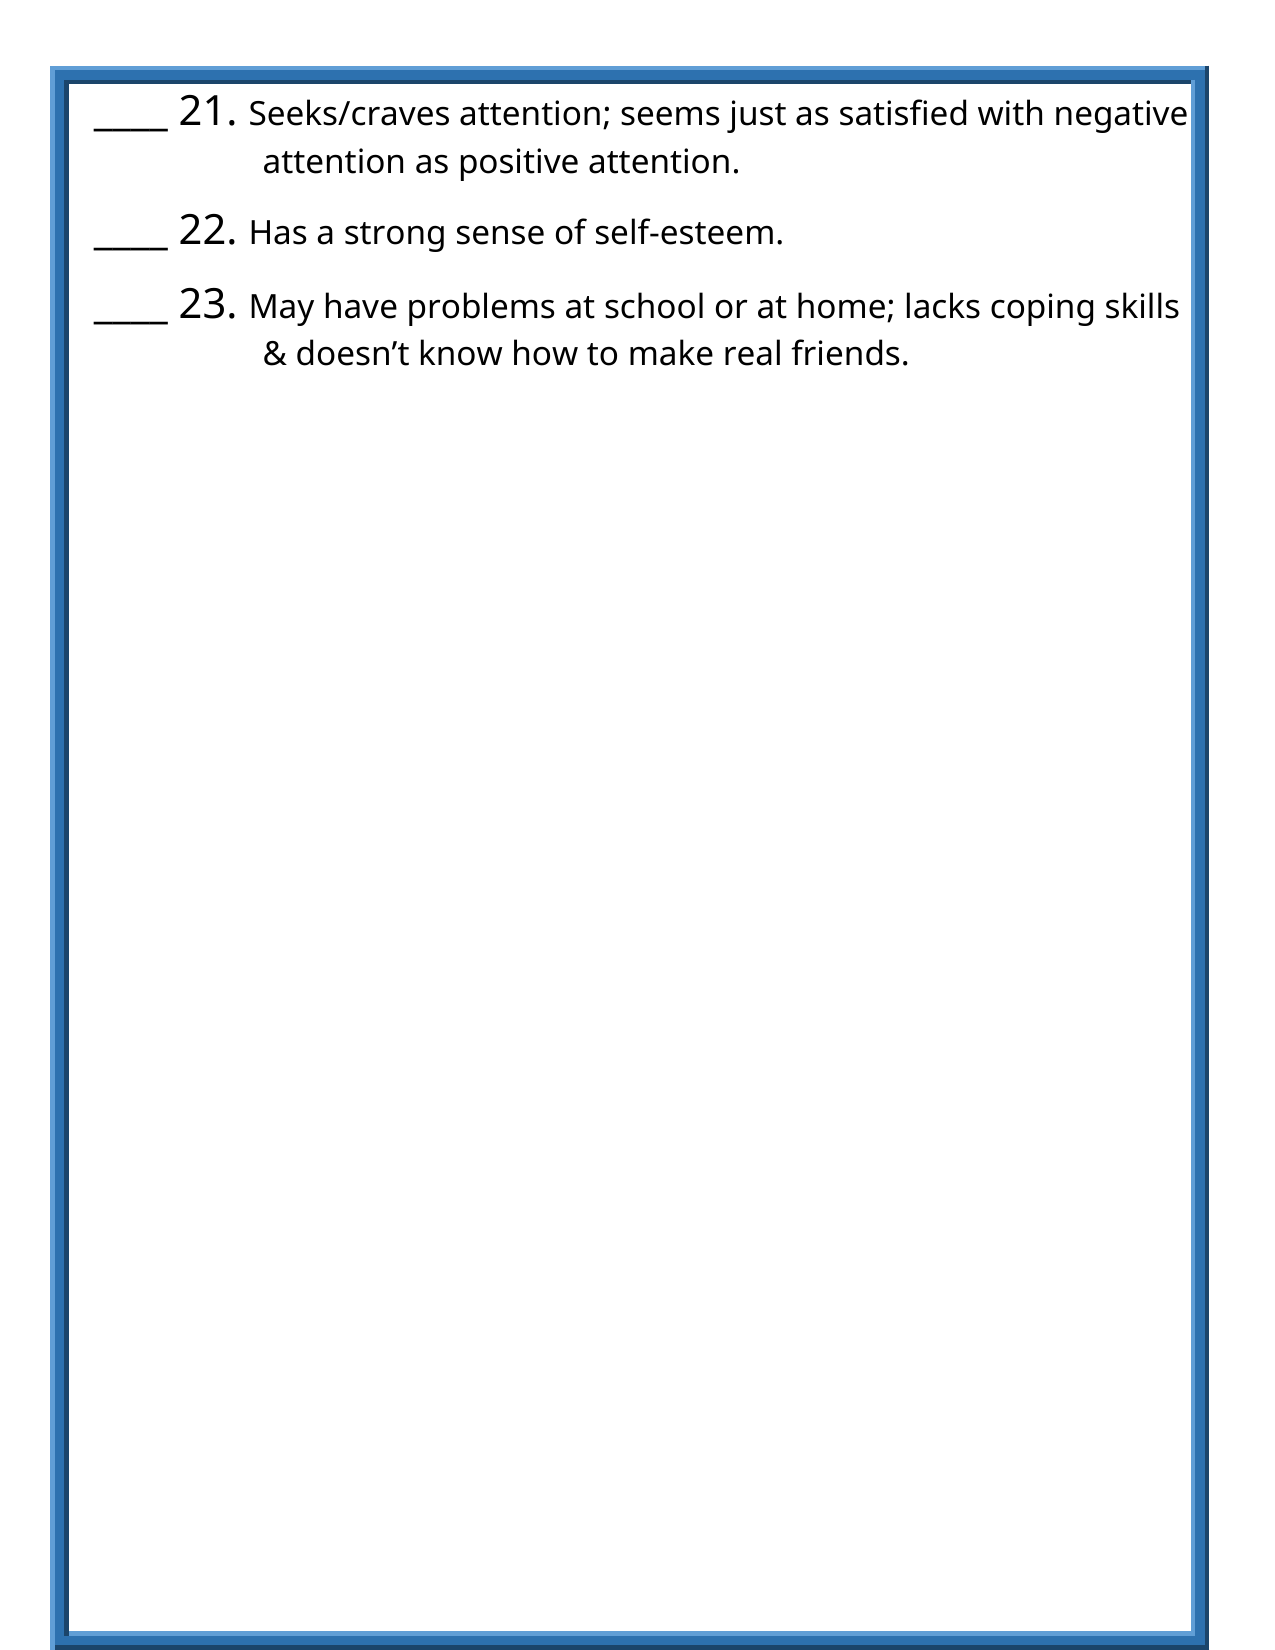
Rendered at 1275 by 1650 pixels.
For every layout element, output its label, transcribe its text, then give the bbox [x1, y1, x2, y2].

text ____ 22. Has a strong sense of self-esteem. [94, 200, 1191, 257]
text ____ 21. Seeks/craves attention; seems just as satisfied with negative attention as positive attention. [94, 84, 1191, 183]
text ____ 23. May have problems at school or at home; lacks coping skills & doesn’t know how to make real friends. [94, 273, 1191, 376]
